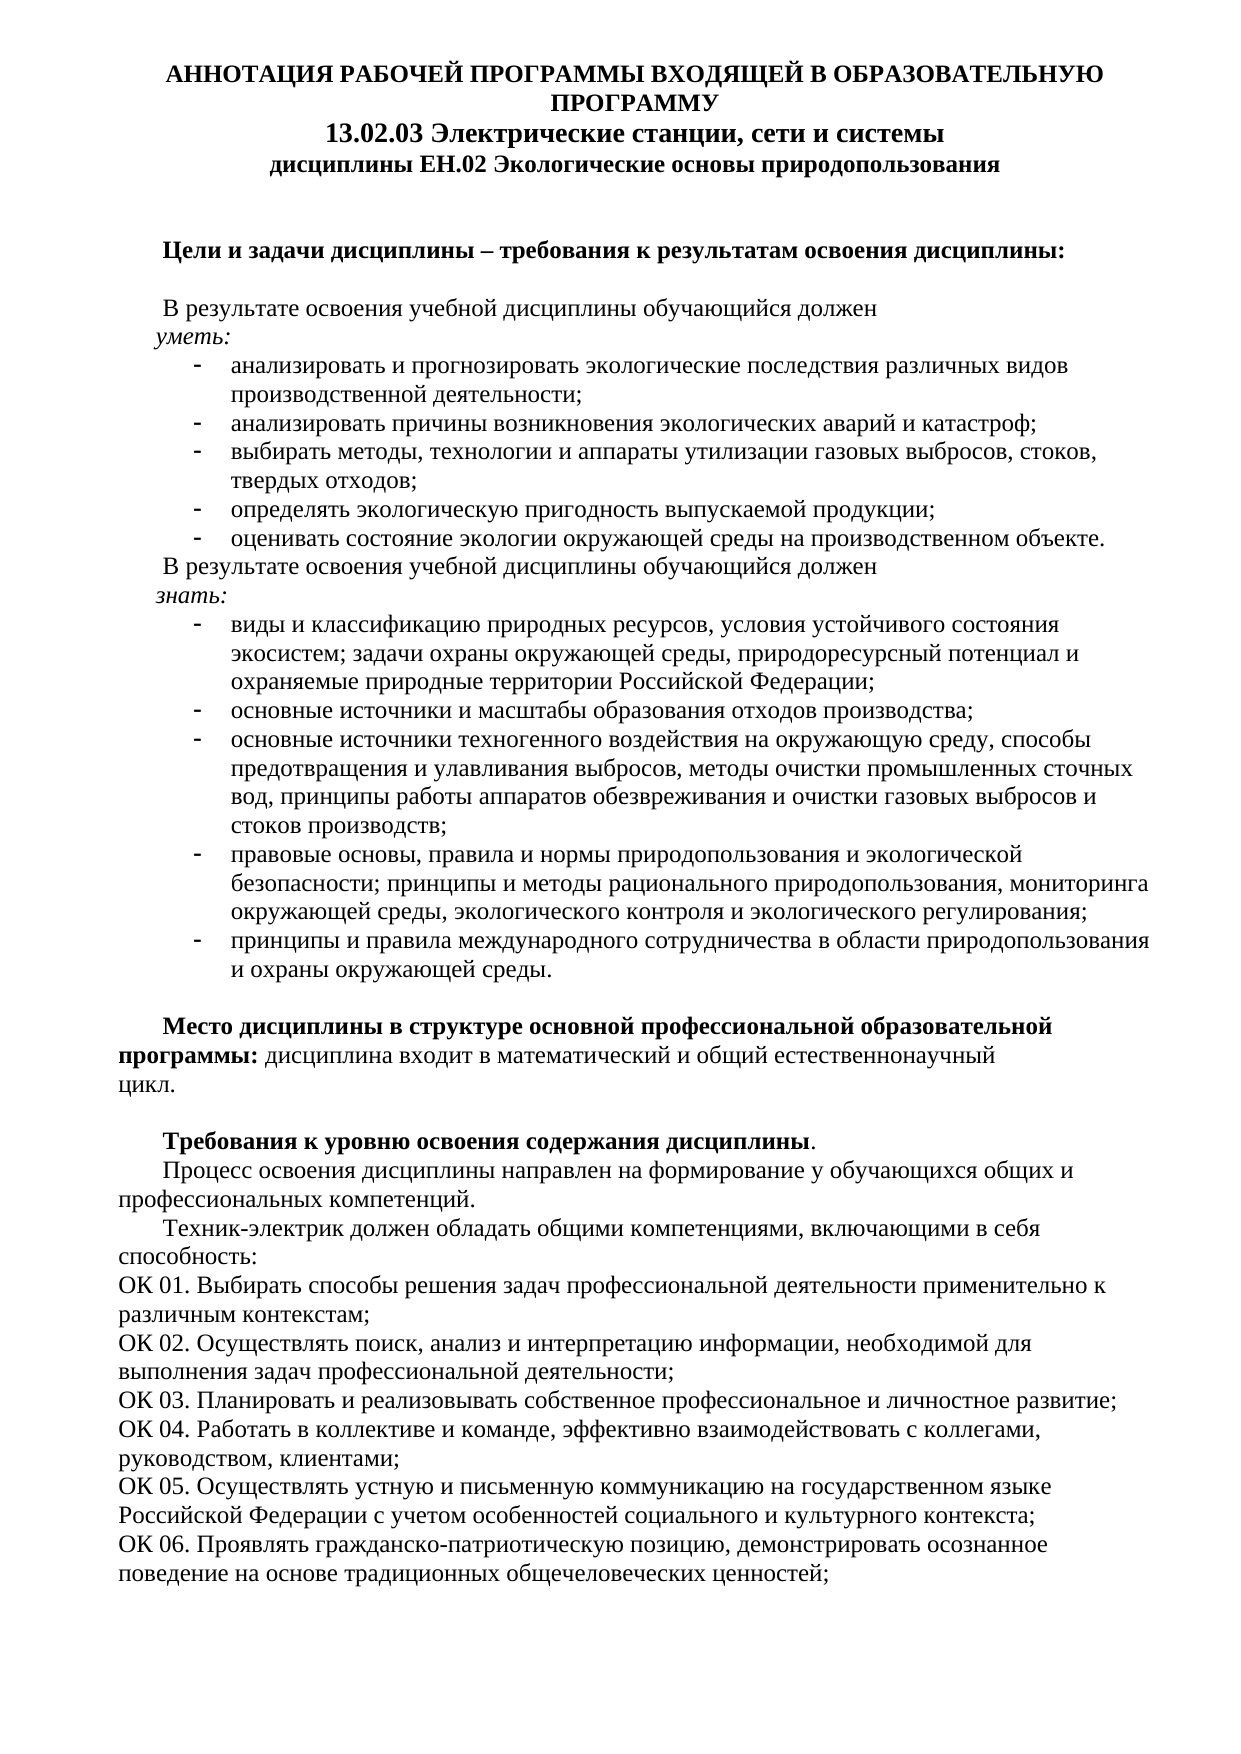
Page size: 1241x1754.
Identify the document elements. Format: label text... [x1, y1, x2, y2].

text Цели и задачи дисциплины – требования к результатам освоения дисциплины: [118, 235, 1152, 264]
text Процесс освоения дисциплины направлен на формирование у обучающихся общих и профессиональных компетенций. [118, 1155, 1152, 1213]
text ОК 06. Проявлять гражданско-патриотическую позицию, демонстрировать осознанное поведение на основе традиционных общечеловеческих ценностей; [118, 1529, 1152, 1586]
text 13.02.03 Электрические станции, сети и системы [118, 117, 1152, 149]
text Место дисциплины в структуре основной профессиональной образовательной [118, 1011, 1152, 1040]
list анализировать и прогнозировать экологические последствия различных видов производственной деятельности; [193, 350, 1152, 408]
text программы: дисциплина входит в математический и общий естественнонаучный [118, 1040, 1152, 1069]
text ОК 03. Планировать и реализовывать собственное профессиональное и личностное развитие; [118, 1385, 1152, 1414]
text ОК 02. Осуществлять поиск, анализ и интерпретацию информации, необходимой для выполнения задач профессиональной деятельности; [118, 1328, 1152, 1385]
text знать: [118, 580, 1152, 609]
list принципы и правила международного сотрудничества в области природопользования и охраны окружающей среды. [193, 925, 1152, 983]
list определять экологическую пригодность выпускаемой продукции; [193, 494, 1152, 523]
list основные источники техногенного воздействия на окружающую среду, способы предотвращения и улавливания выбросов, методы очистки промышленных сточных вод, принципы работы аппаратов обезвреживания и очистки газовых выбросов и стоков производств; [193, 724, 1152, 839]
text В результате освоения учебной дисциплины обучающийся должен [118, 293, 1152, 321]
text В результате освоения учебной дисциплины обучающийся должен [118, 551, 1152, 580]
list анализировать причины возникновения экологических аварий и катастроф; [193, 408, 1152, 436]
text ОК 04. Работать в коллективе и команде, эффективно взаимодействовать с коллегами, руководством, клиентами; [118, 1414, 1152, 1471]
list оценивать состояние экологии окружающей среды на производственном объекте. [193, 523, 1152, 551]
text ОК 05. Осуществлять устную и письменную коммуникацию на государственном языке Российской Федерации с учетом особенностей социального и культурного контекста; [118, 1471, 1152, 1529]
text ОК 01. Выбирать способы решения задач профессиональной деятельности применительно к различным контекстам; [118, 1270, 1152, 1328]
text дисциплины ЕН.02 Экологические основы природопользования [118, 149, 1152, 178]
list правовые основы, правила и нормы природопользования и экологической безопасности; принципы и методы рационального природопользования, мониторинга окружающей среды, экологического контроля и экологического регулирования; [193, 839, 1152, 925]
list основные источники и масштабы образования отходов производства; [193, 695, 1152, 724]
list выбирать методы, технологии и аппараты утилизации газовых выбросов, стоков, твердых отходов; [193, 436, 1152, 494]
text АННОТАЦИЯ РАБОЧЕЙ ПРОГРАММЫ ВХОДЯЩЕЙ В ОБРАЗОВАТЕЛЬНУЮ ПРОГРАММУ [118, 59, 1152, 117]
text уметь: [118, 321, 1152, 350]
text цикл. [118, 1069, 1152, 1098]
list виды и классификацию природных ресурсов, условия устойчивого состояния экосистем; задачи охраны окружающей среды, природоресурсный потенциал и охраняемые природные территории Российской Федерации; [193, 609, 1152, 695]
text Техник-электрик должен обладать общими компетенциями, включающими в себя способность: [118, 1213, 1152, 1270]
text Требования к уровню освоения содержания дисциплины. [118, 1126, 1152, 1155]
